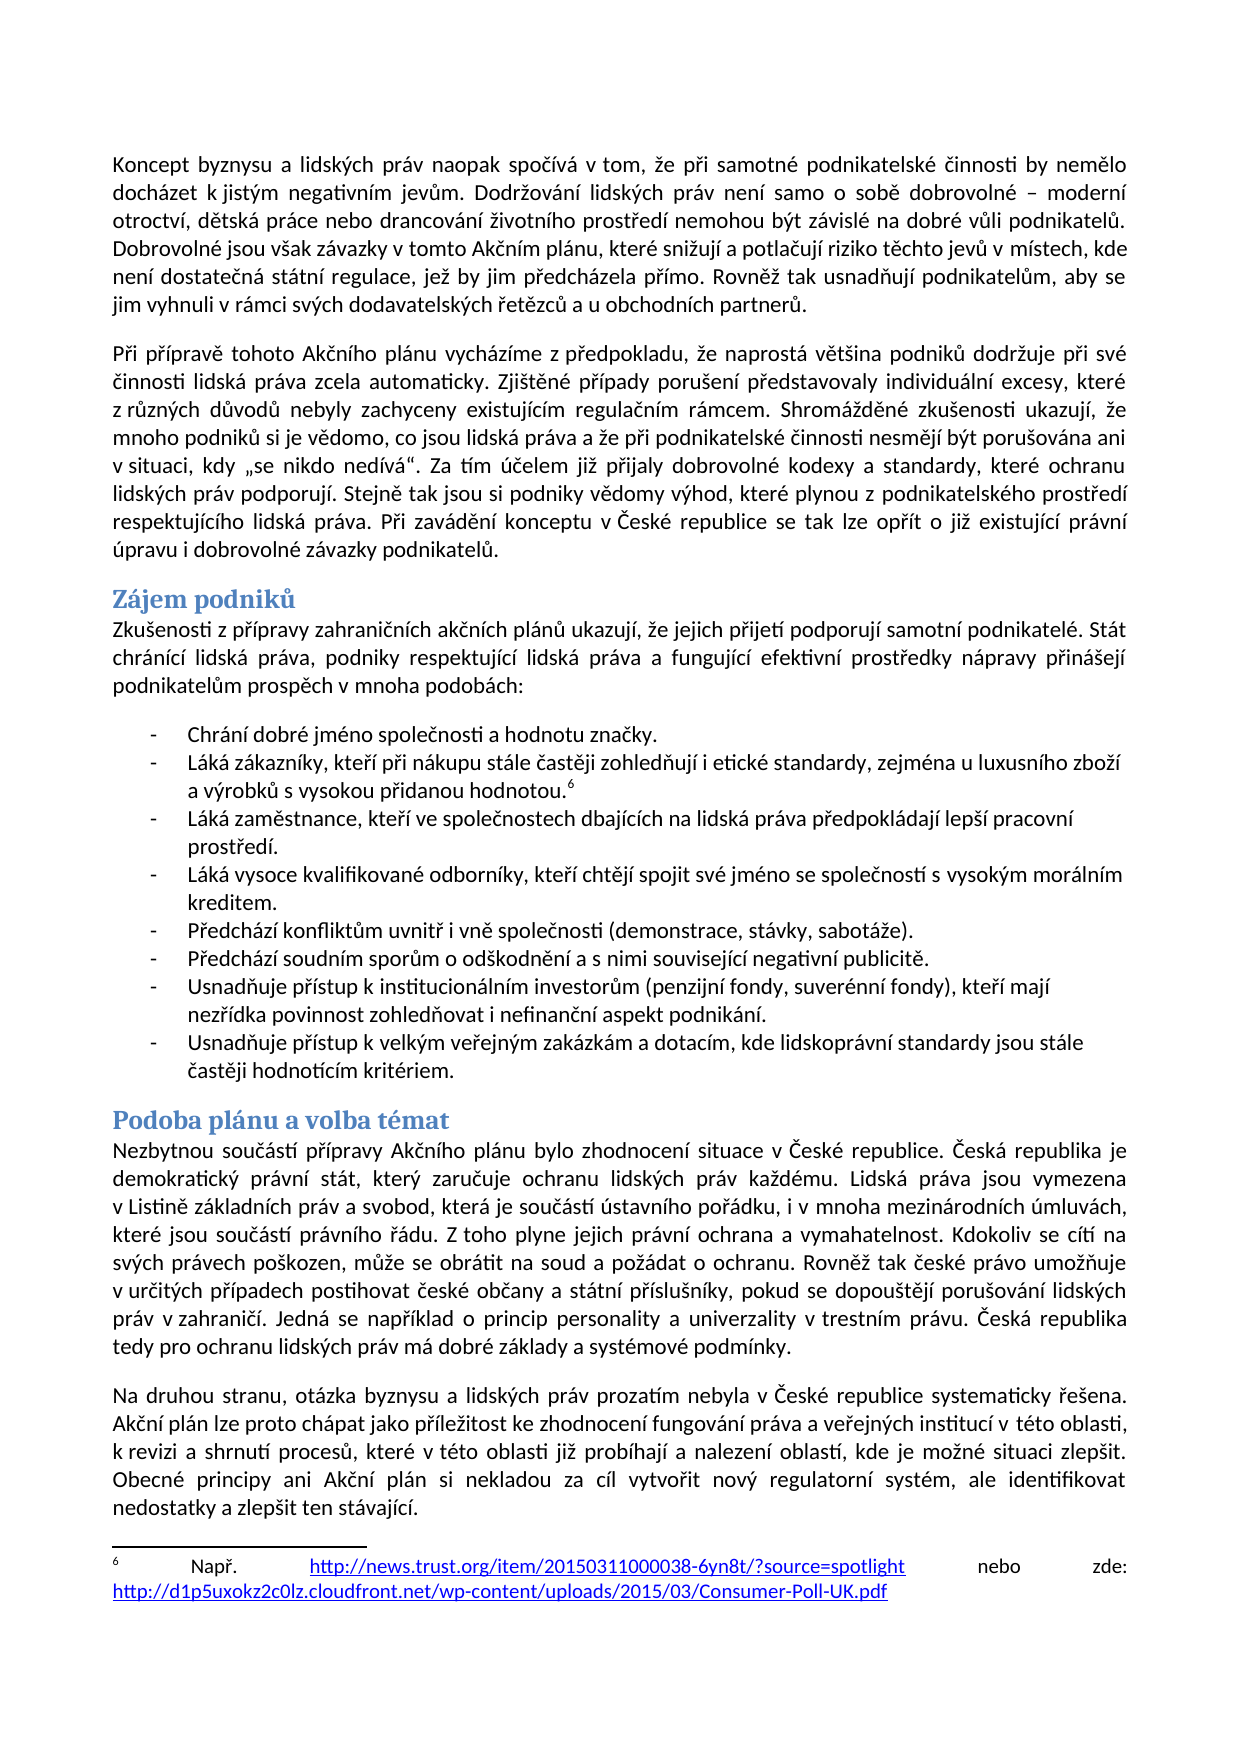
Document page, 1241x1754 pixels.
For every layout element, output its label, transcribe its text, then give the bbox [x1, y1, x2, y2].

text Na druhou stranu, otázka byznysu a lidských práv prozatím nebyla v České republice systematicky řešena. Akční plán lze proto chápat jako příležitost ke zhodnocení fungování práva a veřejných institucí v této oblasti, k revizi a shrnutí procesů, které v této oblasti již probíhají a nalezení oblastí, kde je možné situaci zlepšit. Obecné principy ani Akční plán si nekladou za cíl vytvořit nový regulatorní systém, ale identifikovat nedostatky a zlepšit ten stávající. [112, 1381, 1128, 1521]
subtitle Zájem podniků [112, 584, 1128, 615]
text Při přípravě tohoto Akčního plánu vycházíme z předpokladu, že naprostá většina podniků dodržuje při své činnosti lidská práva zcela automaticky. Zjištěné případy porušení představovaly individuální excesy, které z různých důvodů nebyly zachyceny existujícím regulačním rámcem. Shromážděné zkušenosti ukazují, že mnoho podniků si je vědomo, co jsou lidská práva a že při podnikatelské činnosti nesmějí být porušována ani v situaci, kdy „se nikdo nedívá“. Za tím účelem již přijaly dobrovolné kodexy a standardy, které ochranu lidských práv podporují. Stejně tak jsou si podniky vědomy výhod, které plynou z podnikatelského prostředí respektujícího lidská práva. Při zavádění konceptu v České republice se tak lze opřít o již existující právní úpravu i dobrovolné závazky podnikatelů. [112, 339, 1128, 563]
list Předchází konfliktům uvnitř i vně společnosti (demonstrace, stávky, sabotáže). [150, 916, 1128, 944]
subtitle Podoba plánu a volba témat [112, 1105, 1128, 1136]
text Zkušenosti z přípravy zahraničních akčních plánů ukazují, že jejich přijetí podporují samotní podnikatelé. Stát chránící lidská práva, podniky respektující lidská práva a fungující efektivní prostředky nápravy přinášejí podnikatelům prospěch v mnoha podobách: [112, 615, 1128, 699]
list Chrání dobré jméno společnosti a hodnotu značky. [150, 720, 1128, 748]
list Usnadňuje přístup k velkým veřejným zakázkám a dotacím, kde lidskoprávní standardy jsou stále častěji hodnotícím kritériem. [150, 1028, 1128, 1084]
list Usnadňuje přístup k institucionálním investorům (penzijní fondy, suverénní fondy), kteří mají nezřídka povinnost zohledňovat i nefinanční aspekt podnikání. [150, 972, 1128, 1028]
list Láká zákazníky, kteří při nákupu stále častěji zohledňují i etické standardy, zejména u luxusního zboží a výrobků s vysokou přidanou hodnotou. [150, 748, 1128, 804]
list Láká zaměstnance, kteří ve společnostech dbajících na lidská práva předpokládají lepší pracovní prostředí. [150, 804, 1128, 860]
text Nezbytnou součástí přípravy Akčního plánu bylo zhodnocení situace v České republice. Česká republika je demokratický právní stát, který zaručuje ochranu lidských práv každému. Lidská práva jsou vymezena v Listině základních práv a svobod, která je součástí ústavního pořádku, i v mnoha mezinárodních úmluvách, které jsou součástí právního řádu. Z toho plyne jejich právní ochrana a vymahatelnost. Kdokoliv se cítí na svých právech poškozen, může se obrátit na soud a požádat o ochranu. Rovněž tak české právo umožňuje v určitých případech postihovat české občany a státní příslušníky, pokud se dopouštějí porušování lidských práv v zahraničí. Jedná se například o princip personality a univerzality v trestním právu. Česká republika tedy pro ochranu lidských práv má dobré základy a systémové podmínky. [112, 1136, 1128, 1360]
list Předchází soudním sporům o odškodnění a s nimi související negativní publicitě. [150, 944, 1128, 972]
list Láká vysoce kvalifikované odborníky, kteří chtějí spojit své jméno se společností s vysokým morálním kreditem. [150, 860, 1128, 916]
text Koncept byznysu a lidských práv naopak spočívá v tom, že při samotné podnikatelské činnosti by nemělo docházet k jistým negativním jevům. Dodržování lidských práv není samo o sobě dobrovolné – moderní otroctví, dětská práce nebo drancování životního prostředí nemohou být závislé na dobré vůli podnikatelů. Dobrovolné jsou však závazky v tomto Akčním plánu, které snižují a potlačují riziko těchto jevů v místech, kde není dostatečná státní regulace, jež by jim předcházela přímo. Rovněž tak usnadňují podnikatelům, aby se jim vyhnuli v rámci svých dodavatelských řetězců a u obchodních partnerů. [112, 150, 1128, 318]
